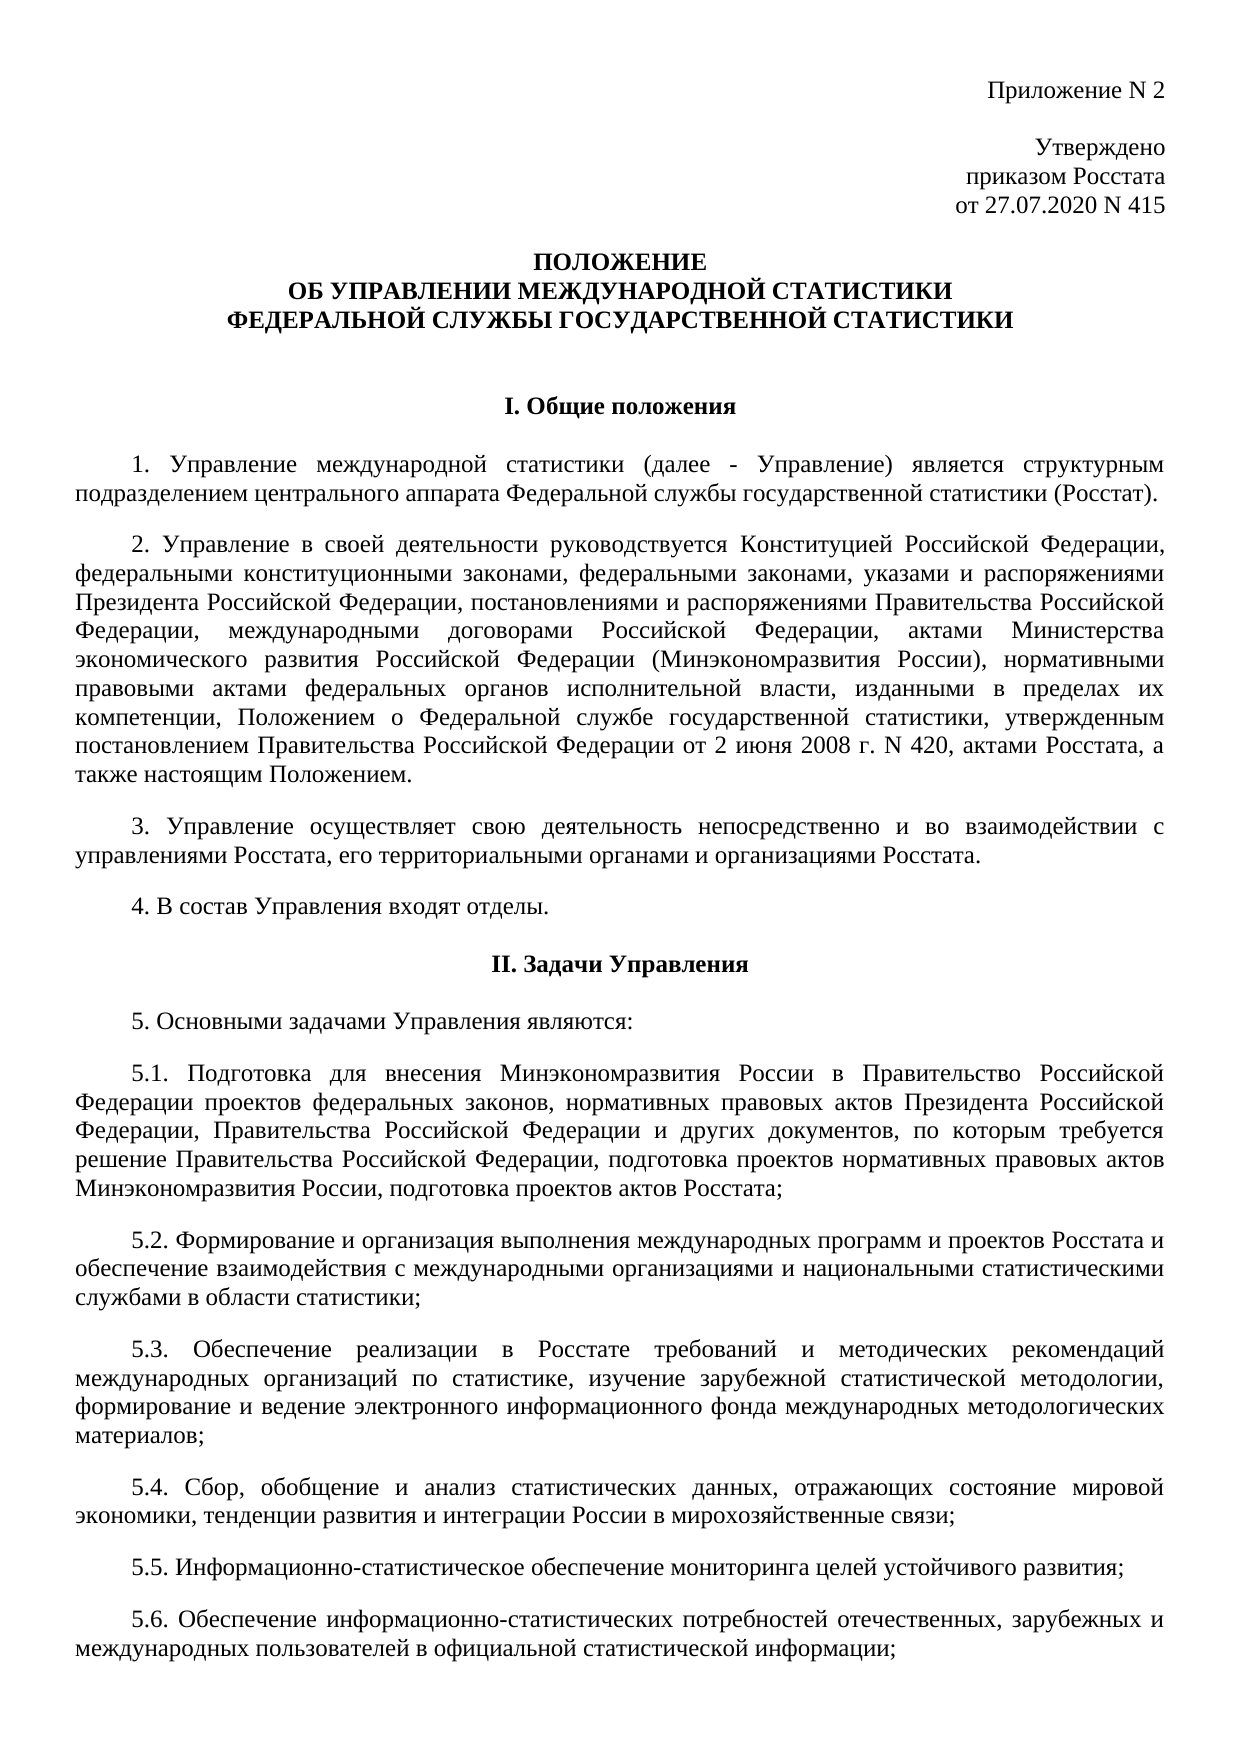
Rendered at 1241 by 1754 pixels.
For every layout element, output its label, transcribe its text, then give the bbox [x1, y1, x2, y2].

title I. Общие положения [75, 391, 1165, 420]
text Утверждено [75, 132, 1165, 161]
text от 27.07.2020 N 415 [75, 190, 1165, 219]
text 5.2. Формирование и организация выполнения международных программ и проектов Росстата и обеспечение взаимодействия с международными организациями и национальными статистическими службами в области статистики; [75, 1225, 1165, 1311]
title ОБ УПРАВЛЕНИИ МЕЖДУНАРОДНОЙ СТАТИСТИКИ [75, 276, 1165, 305]
text 5.6. Обеспечение информационно-статистических потребностей отечественных, зарубежных и международных пользователей в официальной статистической информации; [75, 1604, 1165, 1661]
text 5.1. Подготовка для внесения Минэкономразвития России в Правительство Российской Федерации проектов федеральных законов, нормативных правовых актов Президента Российской Федерации, Правительства Российской Федерации и других документов, по которым требуется решение Правительства Российской Федерации, подготовка проектов нормативных правовых актов Минэкономразвития России, подготовка проектов актов Росстата; [75, 1058, 1165, 1202]
text 4. В состав Управления входят отделы. [75, 891, 1165, 920]
text 1. Управление международной статистики (далее - Управление) является структурным подразделением центрального аппарата Федеральной службы государственной статистики (Росстат). [75, 449, 1165, 506]
text 5.3. Обеспечение реализации в Росстате требований и методических рекомендаций международных организаций по статистике, изучение зарубежной статистической методологии, формирование и ведение электронного информационного фонда международных методологических материалов; [75, 1334, 1165, 1449]
text 5. Основными задачами Управления являются: [75, 1006, 1165, 1035]
title II. Задачи Управления [75, 949, 1165, 978]
text 2. Управление в своей деятельности руководствуется Конституцией Российской Федерации, федеральными конституционными законами, федеральными законами, указами и распоряжениями Президента Российской Федерации, постановлениями и распоряжениями Правительства Российской Федерации, международными договорами Российской Федерации, актами Министерства экономического развития Российской Федерации (Минэкономразвития России), нормативными правовыми актами федеральных органов исполнительной власти, изданными в пределах их компетенции, Положением о Федеральной службе государственной статистики, утвержденным постановлением Правительства Российской Федерации от 2 июня 2008 г. N 420, актами Росстата, а также настоящим Положением. [75, 529, 1165, 788]
title ПОЛОЖЕНИЕ [75, 247, 1165, 276]
text 3. Управление осуществляет свою деятельность непосредственно и во взаимодействии с управлениями Росстата, его территориальными органами и организациями Росстата. [75, 811, 1165, 868]
text 5.4. Сбор, обобщение и анализ статистических данных, отражающих состояние мировой экономики, тенденции развития и интеграции России в мирохозяйственные связи; [75, 1472, 1165, 1529]
text приказом Росстата [75, 161, 1165, 190]
title ФЕДЕРАЛЬНОЙ СЛУЖБЫ ГОСУДАРСТВЕННОЙ СТАТИСТИКИ [75, 305, 1165, 334]
text 5.5. Информационно-статистическое обеспечение мониторинга целей устойчивого развития; [75, 1552, 1165, 1581]
text Приложение N 2 [75, 75, 1165, 104]
